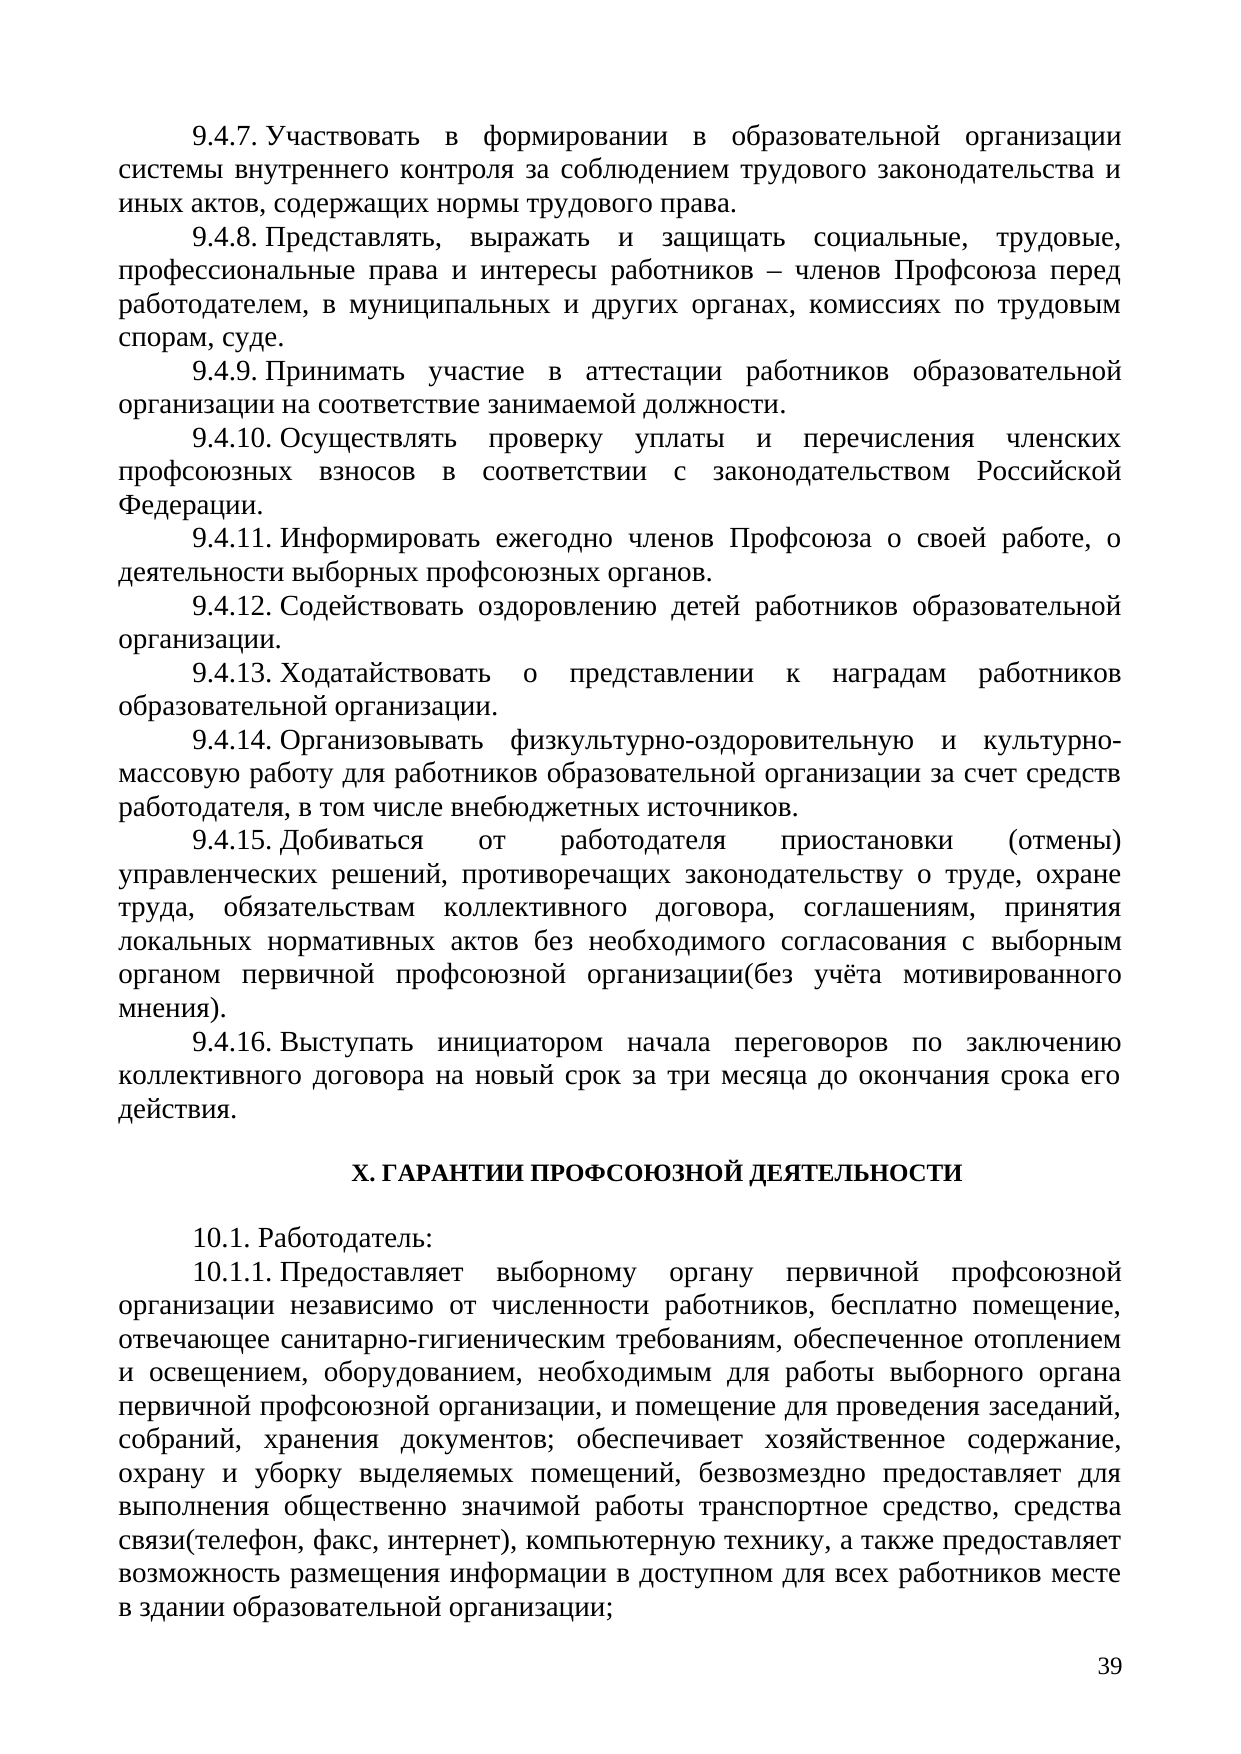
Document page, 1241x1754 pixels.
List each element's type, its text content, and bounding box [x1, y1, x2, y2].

text 10.1. Работодатель: [118, 1220, 1122, 1254]
text 9.4.13. Ходатайствовать о представлении к наградам работников образовательной организации. [118, 655, 1122, 722]
text 9.4.16. Выступать инициатором начала переговоров по заключению коллективного договора на новый срок за три месяца до окончания срока его действия. [118, 1024, 1122, 1124]
text 9.4.15. Добиваться от работодателя приостановки (отмены) управленческих решений, противоречащих законодательству о труде, охране труда, обязательствам коллективного договора, соглашениям, принятия локальных нормативных актов без необходимого согласования с выборным органом первичной профсоюзной организации(без учёта мотивированного мнения). [118, 822, 1122, 1024]
text 9.4.11. Информировать ежегодно членов Профсоюза о своей работе, о деятельности выборных профсоюзных органов. [118, 521, 1122, 588]
text 9.4.14. Организовывать физкультурно-оздоровительную и культурно-массовую работу для работников образовательной организации за счет средств работодателя, в том числе внебюджетных источников. [118, 722, 1122, 822]
text 9.4.9. Принимать участие в аттестации работников образовательной организации на соответствие занимаемой должности. [118, 353, 1122, 420]
text Х. ГАРАНТИИ ПРОФСОЮЗНОЙ ДЕЯТЕЛЬНОСТИ [118, 1158, 1122, 1187]
text 9.4.12. Содействовать оздоровлению детей работников образовательной организации. [118, 588, 1122, 655]
text 9.4.10. Осуществлять проверку уплаты и перечисления членских профсоюзных взносов в соответствии с законодательством Российской Федерации. [118, 420, 1122, 521]
text 10.1.1. Предоставляет выборному органу первичной профсоюзной организации независимо от численности работников, бесплатно помещение, отвечающее санитарно-гигиеническим требованиям, обеспеченное отоплением и освещением, оборудованием, необходимым для работы выборного органа первичной профсоюзной организации, и помещение для проведения заседаний, собраний, хранения документов; обеспечивает хозяйственное содержание, охрану и уборку выделяемых помещений, безвозмездно предоставляет для выполнения общественно значимой работы транспортное средство, средства связи(телефон, факс, интернет), компьютерную технику, а также предоставляет возможность размещения информации в доступном для всех работников месте в здании образовательной организации; [118, 1254, 1122, 1623]
text 9.4.8. Представлять, выражать и защищать социальные, трудовые, профессиональные права и интересы работников – членов Профсоюза перед работодателем, в муниципальных и других органах, комиссиях по трудовым спорам, суде. [118, 219, 1122, 353]
text 9.4.7. Участвовать в формировании в образовательной организации системы внутреннего контроля за соблюдением трудового законодательства и иных актов, содержащих нормы трудового права. [118, 118, 1122, 219]
